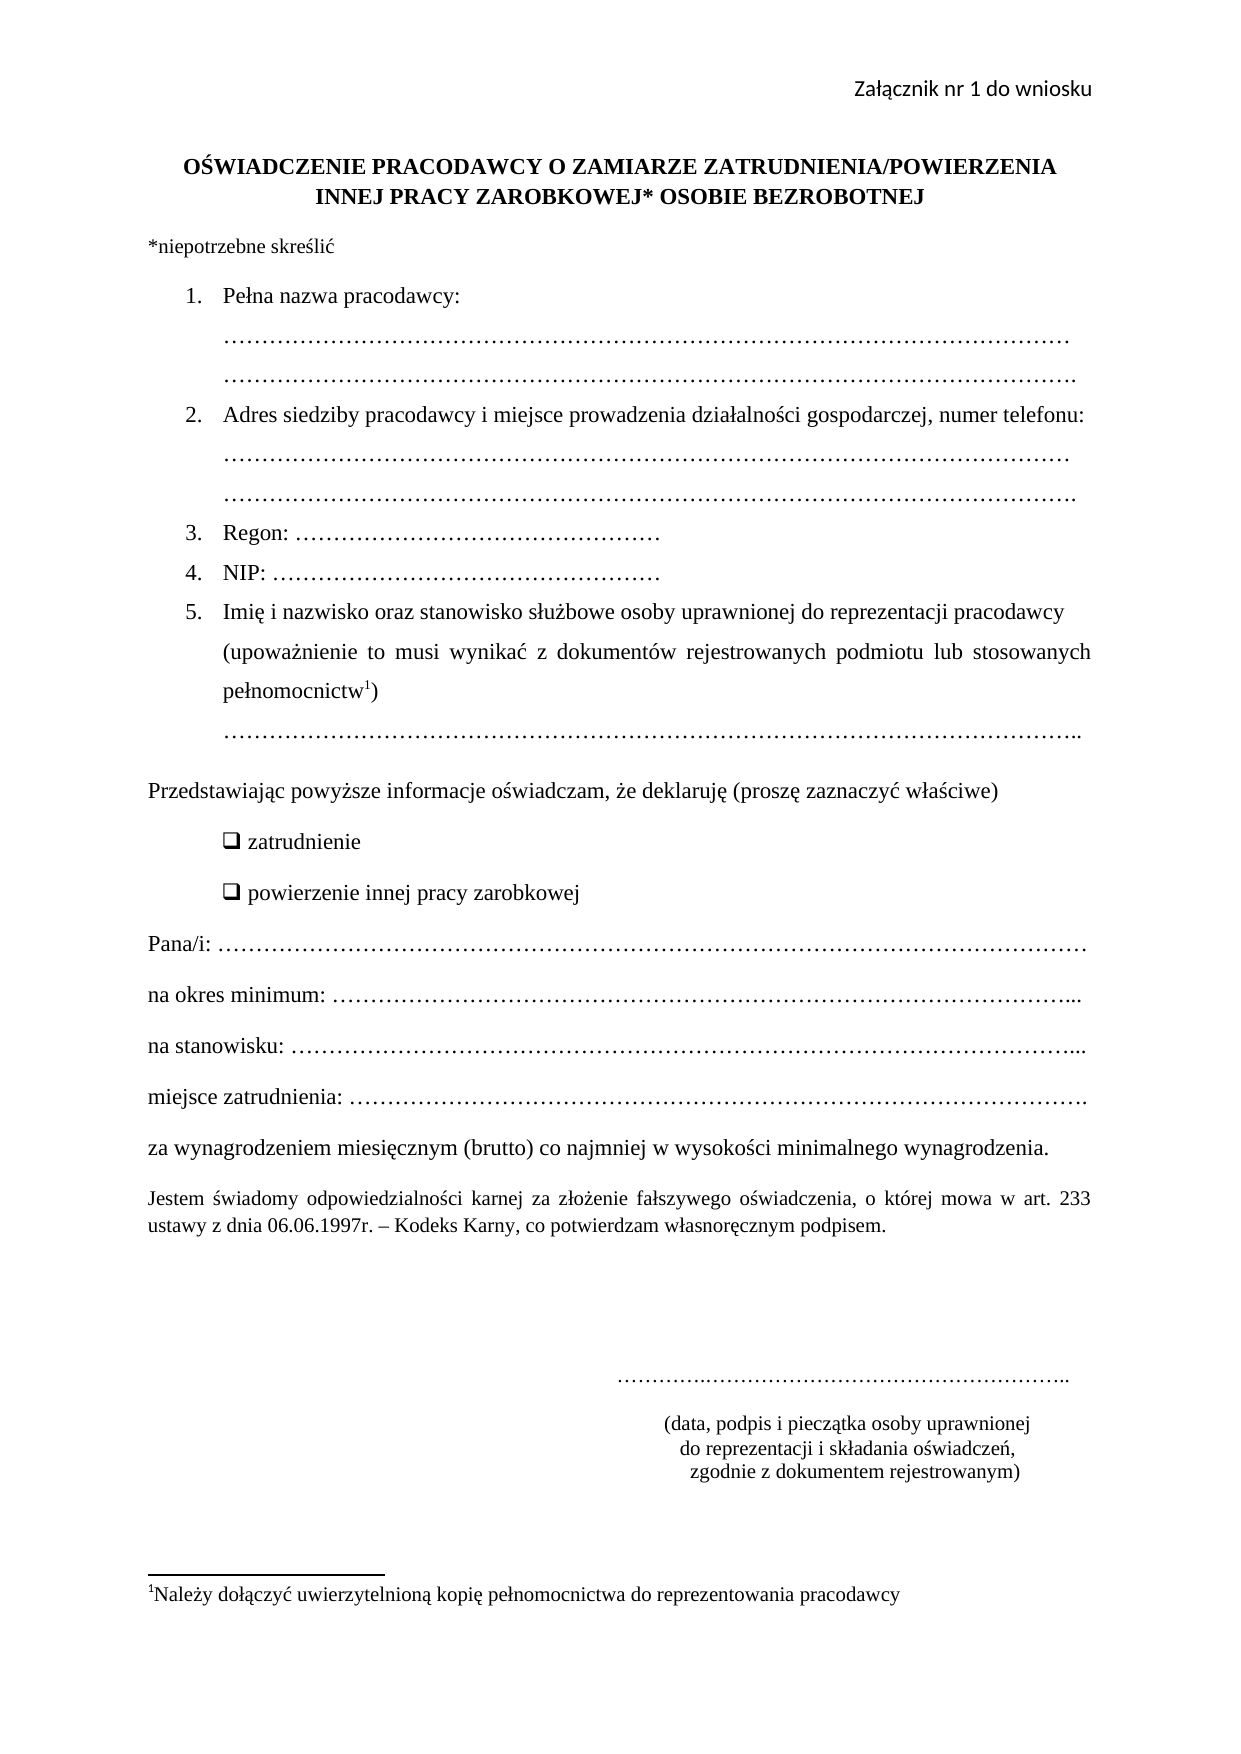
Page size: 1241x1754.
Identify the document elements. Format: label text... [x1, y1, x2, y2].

text ………….…………………………………………….. [148, 1363, 1093, 1387]
text na stanowisku: …………………………………………………………………………………………... [148, 1032, 1093, 1059]
text na okres minimum: ……………………………………………………………………………………... [148, 981, 1093, 1008]
text (data, podpis i pieczątka osoby uprawnionej [664, 1411, 1093, 1435]
text miejsce zatrudnienia: ……………………………………………………………………………………. [148, 1083, 1093, 1110]
list Adres siedziby pracodawcy i miejsce prowadzenia działalności gospodarczej, numer telefonu: [185, 401, 1093, 427]
list Imię i nazwisko oraz stanowisko służbowe osoby uprawnionej do reprezentacji pracodawcy [185, 598, 1093, 625]
text *niepotrzebne skreślić [148, 234, 1093, 258]
text za wynagrodzeniem miesięcznym (brutto) co najmniej w wysokości minimalnego wynagrodzenia. [148, 1134, 1093, 1161]
text Pana/i: …………………………………………………………………………………………………… [148, 930, 1093, 957]
text zatrudnienie [148, 828, 1093, 854]
list Regon: ………………………………………… [185, 519, 1093, 546]
list NIP: …………………………………………… [185, 559, 1093, 585]
text Przedstawiając powyższe informacje oświadczam, że deklaruję (proszę zaznaczyć właściwe) [148, 777, 1093, 803]
list ……………………………………………………………………………………………………………………………………………………………………………………………………. [223, 440, 1093, 506]
text powierzenie innej pracy zarobkowej [148, 879, 1093, 906]
list ………………………………………………………………………………………………….. [223, 717, 1093, 743]
text do reprezentacji i składania oświadczeń, [664, 1435, 1093, 1459]
text zgodnie z dokumentem rejestrowanym) [664, 1459, 1093, 1483]
text OŚWIADCZENIE PRACODAWCY O ZAMIARZE ZATRUDNIENIA/POWIERZENIA INNEJ PRACY ZAROBKOWEJ* OSOBIE BEZROBOTNEJ [148, 153, 1093, 209]
list (upoważnienie to musi wynikać z dokumentów rejestrowanych podmiotu lub stosowanych pełnomocnictw) [223, 638, 1093, 704]
list Pełna nazwa pracodawcy: [185, 282, 1093, 309]
text Jestem świadomy odpowiedzialności karnej za złożenie fałszywego oświadczenia, o której mowa w art. 233 ustawy z dnia 06.06.1997r. – Kodeks Karny, co potwierdzam własnoręcznym podpisem. [148, 1185, 1093, 1237]
list ……………………………………………………………………………………………………………………………………………………………………………………………………. [223, 322, 1093, 388]
